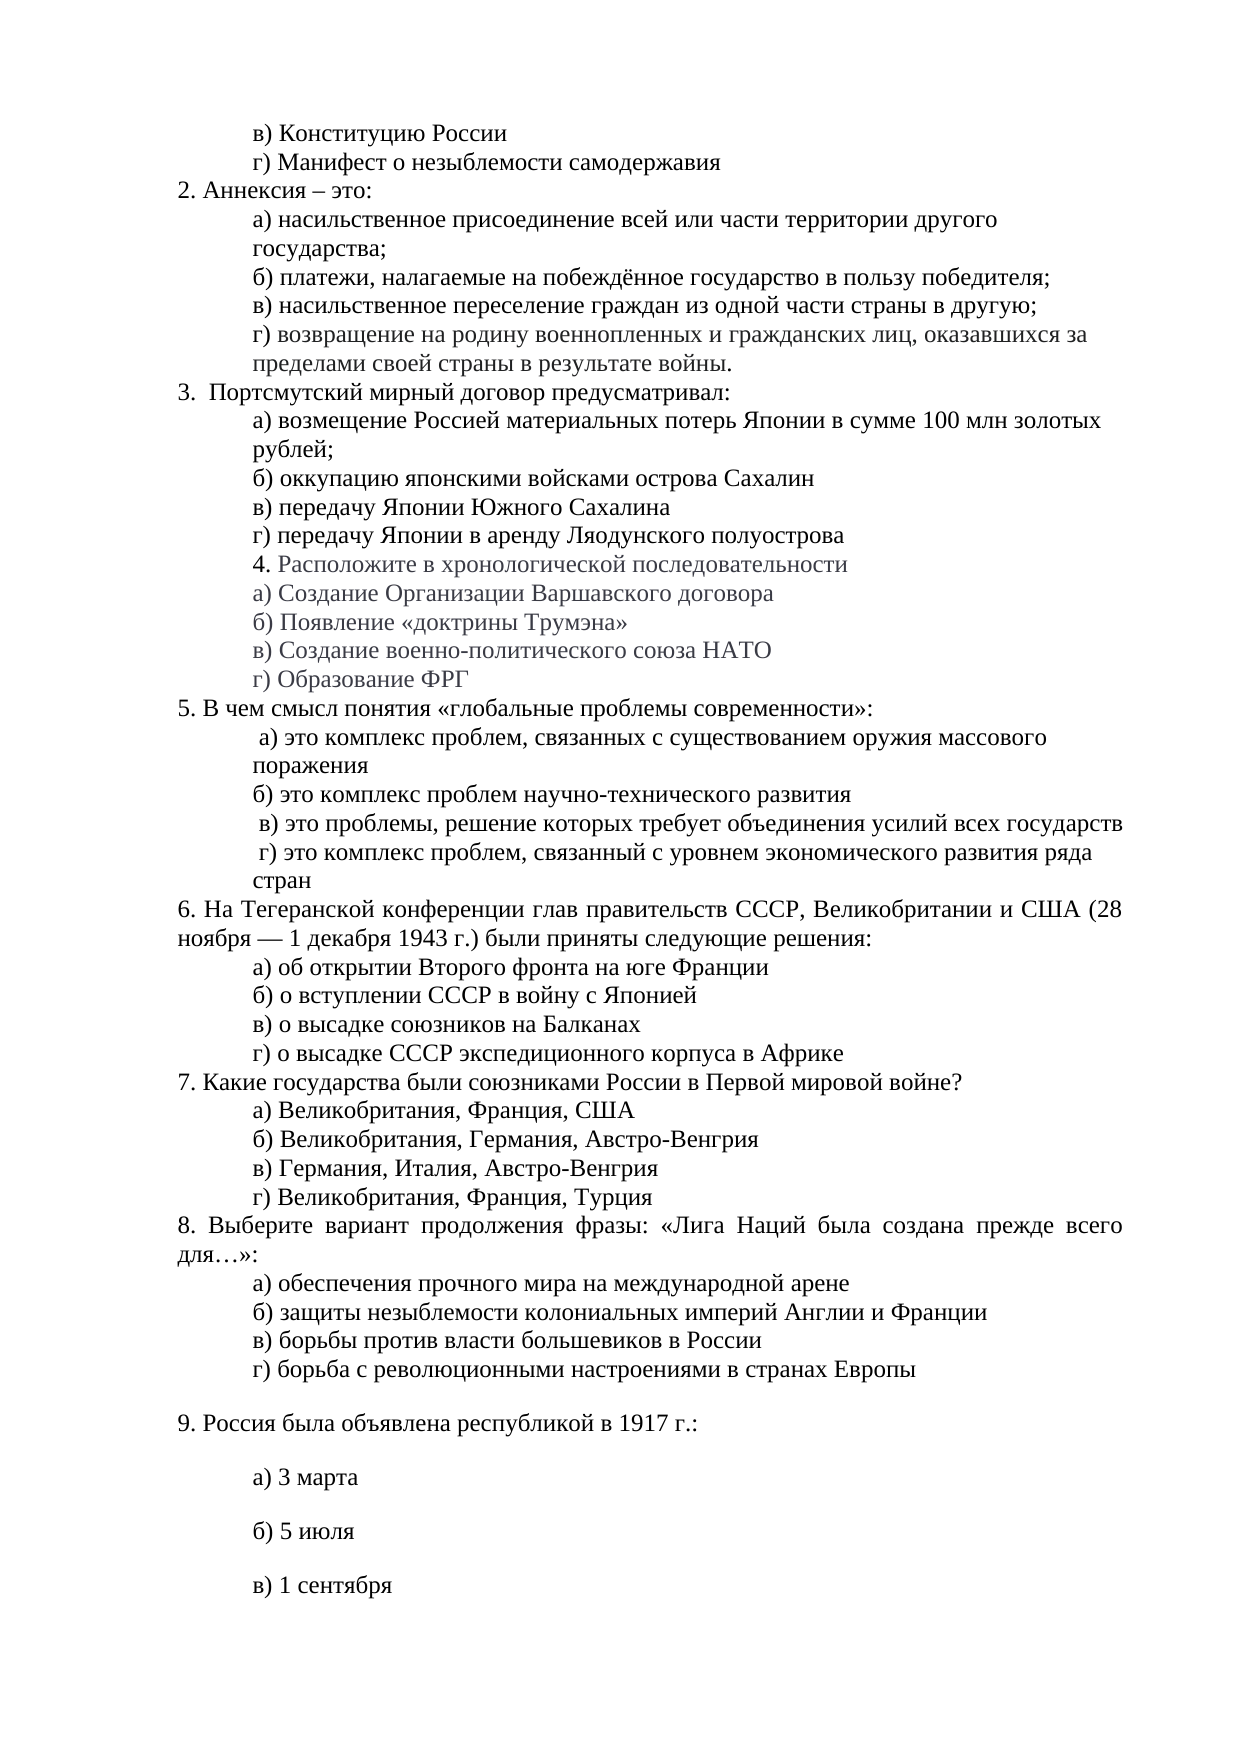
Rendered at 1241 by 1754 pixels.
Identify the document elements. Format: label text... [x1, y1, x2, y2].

text б) это комплекс проблем научно-технического развития [252, 779, 1123, 808]
text а) возмещение Россией материальных потерь Японии в сумме 100 млн золотых рублей; [252, 406, 1123, 463]
text 2. Аннексия – это: [177, 176, 1123, 204]
text а) 3 марта [252, 1462, 1123, 1491]
text 5. В чем смысл понятия «глобальные проблемы современности»: [177, 693, 1123, 722]
text 9. Россия была объявлена республикой в 1917 г.: [177, 1408, 1123, 1437]
text а) насильственное присоединение всей или части территории другого государства; [252, 204, 1123, 262]
text г) Манифест о незыблемости самодержавия [252, 147, 1123, 176]
text г) о высадке СССР экспедиционного корпуса в Африке [252, 1038, 1123, 1067]
text а) Великобритания, Франция, США [252, 1096, 1123, 1124]
text б) оккупацию японскими войсками острова Сахалин [252, 463, 1123, 492]
text г) это комплекс проблем, связанный с уровнем экономического развития ряда стран [252, 837, 1123, 894]
text б) 5 июля [252, 1516, 1123, 1545]
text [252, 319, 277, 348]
text б) о вступлении СССР в войну с Японией [252, 981, 1123, 1009]
text в) это проблемы, решение которых требует объединения усилий всех государств [252, 808, 1123, 837]
text г) возвращение на родину военнопленных и гражданских лиц, оказавшихся за пределами своей страны в результате войны. [726, 319, 1123, 377]
text 4. Расположите в хронологической последовательности а) Создание Организации Варшавского договора б) Появление «доктрины Трумэна» в) Создание военно-политического союза НАТО г) Образование ФРГ [469, 549, 1123, 693]
text в) Конституцию России [252, 118, 1123, 147]
text а) это комплекс проблем, связанных с существованием оружия массового поражения [252, 722, 1123, 779]
text в) о высадке союзников на Балканах [252, 1009, 1123, 1038]
text в) передачу Японии Южного Сахалина [252, 492, 1123, 521]
text б) Великобритания, Германия, Австро-Венгрия [252, 1124, 1123, 1153]
text г) передачу Японии в аренду Ляодунского полуострова [252, 521, 1123, 549]
text в) насильственное переселение граждан из одной части страны в другую; [252, 291, 1123, 319]
text 8. Выберите вариант продолжения фразы: «Лига Наций была создана прежде всего для…»: [177, 1211, 1123, 1268]
text г) Великобритания, Франция, Турция [252, 1182, 1123, 1211]
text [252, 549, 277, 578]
text 3. Портсмутский мирный договор предусматривал: [177, 377, 1123, 406]
text в) Германия, Италия, Австро-Венгрия [252, 1153, 1123, 1182]
text г) борьба с революционными настроениями в странах Европы [252, 1354, 1123, 1383]
text 6. На Тегеранской конференции глав правительств СССР, Великобритании и США (28 ноября — 1 декабря 1943 г.) были приняты следующие решения: [177, 894, 1123, 952]
text б) защиты незыблемости колониальных империй Англии и Франции [252, 1297, 1123, 1326]
text а) об открытии Второго фронта на юге Франции [252, 952, 1123, 981]
text в) борьбы против власти большевиков в России [252, 1326, 1123, 1354]
text б) платежи, налагаемые на побеждённое государство в пользу победителя; [252, 262, 1123, 291]
text а) обеспечения прочного мира на международной арене [252, 1268, 1123, 1297]
text 7. Какие государства были союзниками России в Первой мировой войне? [177, 1067, 1123, 1096]
text в) 1 сентября [252, 1570, 1123, 1598]
